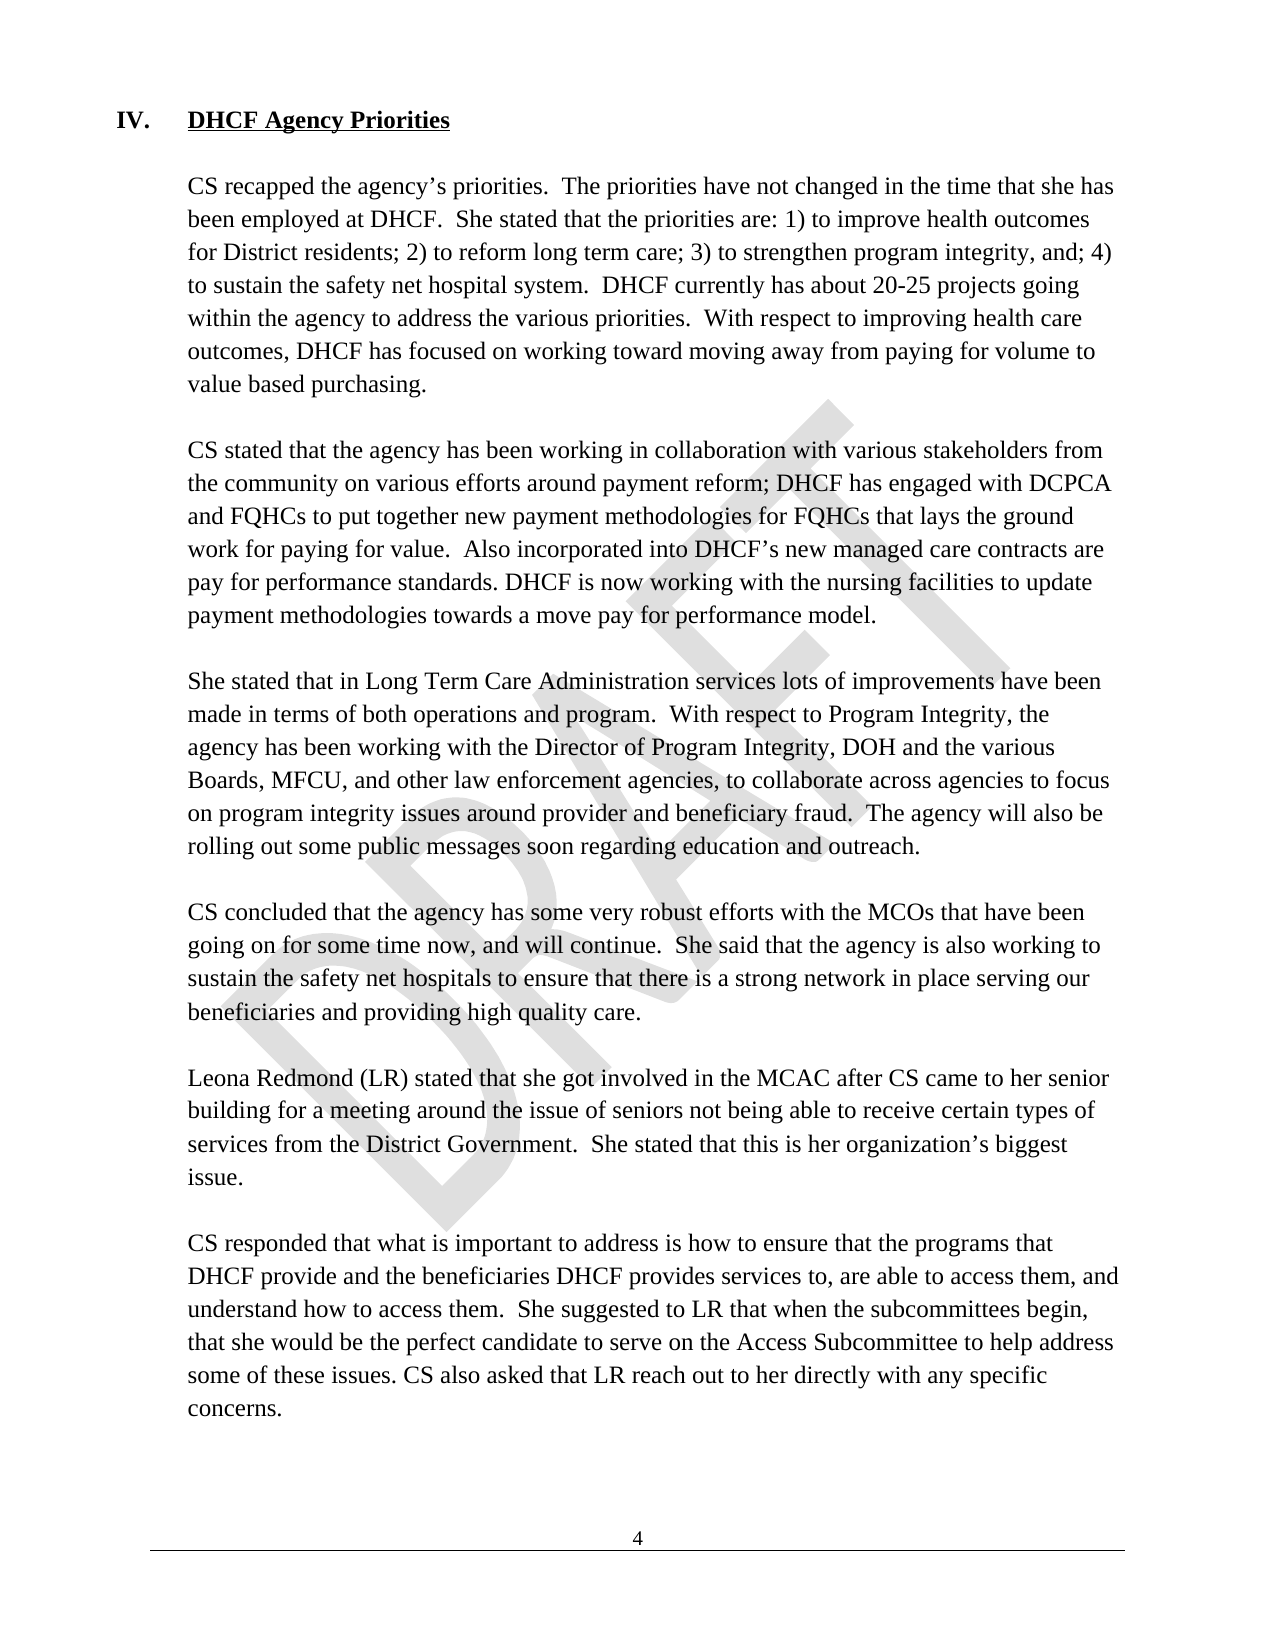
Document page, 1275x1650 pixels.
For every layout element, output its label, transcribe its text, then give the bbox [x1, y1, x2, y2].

list DHCF Agency Priorities [150, 105, 1125, 134]
list CS recapped the agency’s priorities. The priorities have not changed in the time that she has been employed at DHCF. She stated that the priorities are: 1) to improve health outcomes for District residents; 2) to reform long term care; 3) to strengthen program integrity, and; 4) to sustain the safety net hospital system. DHCF currently has about 20-25 projects going within the agency to address the various priorities. With respect to improving health care outcomes, DHCF has focused on working toward moving away from paying for volume to value based purchasing. [187, 171, 1125, 398]
list CS responded that what is important to address is how to ensure that the programs that DHCF provide and the beneficiaries DHCF provides services to, are able to access them, and understand how to access them. She suggested to LR that when the subcommittees begin, that she would be the perfect candidate to serve on the Access Subcommittee to help address some of these issues. CS also asked that LR reach out to her directly with any specific concerns. [187, 1228, 1125, 1422]
list CS stated that the agency has been working in collaboration with various stakeholders from the community on various efforts around payment reform; DHCF has engaged with DCPCA and FQHCs to put together new payment methodologies for FQHCs that lays the ground work for paying for value. Also incorporated into DHCF’s new managed care contracts are pay for performance standards. DHCF is now working with the nursing facilities to update payment methodologies towards a move pay for performance model. [187, 435, 1125, 629]
list Leona Redmond (LR) stated that she got involved in the MCAC after CS came to her senior building for a meeting around the issue of seniors not being able to receive certain types of services from the District Government. She stated that this is her organization’s biggest issue. [187, 1063, 1125, 1190]
list CS concluded that the agency has some very robust efforts with the MCOs that have been going on for some time now, and will continue. She said that the agency is also working to sustain the safety net hospitals to ensure that there is a strong network in place serving our beneficiaries and providing high quality care. [187, 897, 1125, 1025]
list She stated that in Long Term Care Administration services lots of improvements have been made in terms of both operations and program. With respect to Program Integrity, the agency has been working with the Director of Program Integrity, DOH and the various Boards, MFCU, and other law enforcement agencies, to collaborate across agencies to focus on program integrity issues around provider and beneficiary fraud. The agency will also be rolling out some public messages soon regarding education and outreach. [187, 666, 1125, 860]
